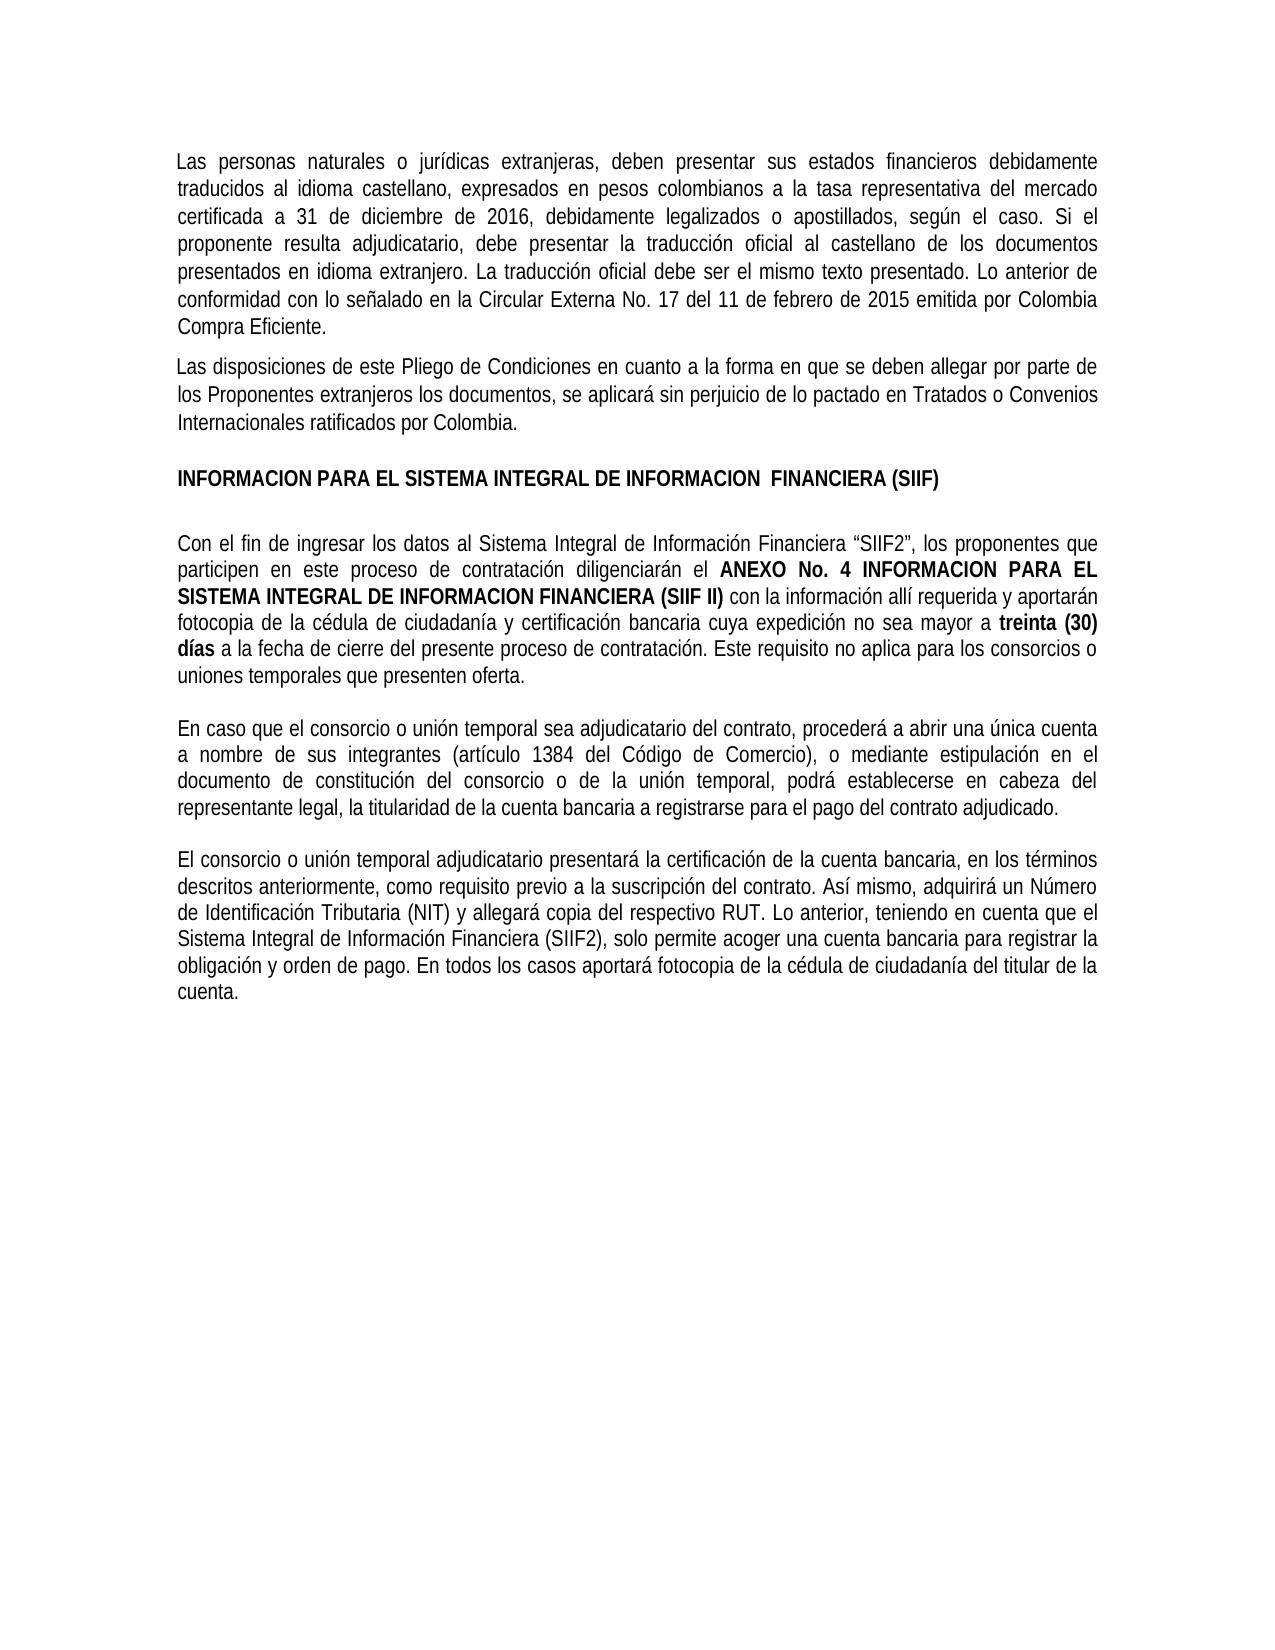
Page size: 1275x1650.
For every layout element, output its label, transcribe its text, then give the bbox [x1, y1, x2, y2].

text El consorcio o unión temporal adjudicatario presentará la certificación de la cuenta bancaria, en los términos descritos anteriormente, como requisito previo a la suscripción del contrato. Así mismo, adquirirá un Número de Identificación Tributaria (NIT) y allegará copia del respectivo RUT. Lo anterior, teniendo en cuenta que el Sistema Integral de Información Financiera (SIIF2), solo permite acoger una cuenta bancaria para registrar la obligación y orden de pago. En todos los casos aportará fotocopia de la cédula de ciudadanía del titular de la cuenta. [177, 846, 1098, 1004]
text Las disposiciones de este Pliego de Condiciones en cuanto a la forma en que se deben allegar por parte de los Proponentes extranjeros los documentos, se aplicará sin perjuicio de lo pactado en Tratados o Convenios Internacionales ratificados por Colombia. [176, 353, 1098, 435]
text INFORMACION PARA EL SISTEMA INTEGRAL DE INFORMACION FINANCIERA (SIIF) [177, 465, 1098, 491]
text Con el fin de ingresar los datos al Sistema Integral de Información Financiera “SIIF2”, los proponentes que participen en este proceso de contratación diligenciarán el ANEXO No. 4 INFORMACION PARA EL SISTEMA INTEGRAL DE INFORMACION FINANCIERA (SIIF II) con la información allí requerida y aportarán fotocopia de la cédula de ciudadanía y certificación bancaria cuya expedición no sea mayor a treinta (30) días a la fecha de cierre del presente proceso de contratación. Este requisito no aplica para los consorcios o uniones temporales que presenten oferta. [177, 530, 1098, 688]
text En caso que el consorcio o unión temporal sea adjudicatario del contrato, procederá a abrir una única cuenta a nombre de sus integrantes (artículo 1384 del Código de Comercio), o mediante estipulación en el documento de constitución del consorcio o de la unión temporal, podrá establecerse en cabeza del representante legal, la titularidad de la cuenta bancaria a registrarse para el pago del contrato adjudicado. [177, 714, 1098, 820]
text Las personas naturales o jurídicas extranjeras, deben presentar sus estados financieros debidamente traducidos al idioma castellano, expresados en pesos colombianos a la tasa representativa del mercado certificada a 31 de diciembre de 2016, debidamente legalizados o apostillados, según el caso. Si el proponente resulta adjudicatario, debe presentar la traducción oficial al castellano de los documentos presentados en idioma extranjero. La traducción oficial debe ser el mismo texto presentado. Lo anterior de conformidad con lo señalado en la Circular Externa No. 17 del 11 de febrero de 2015 emitida por Colombia Compra Eficiente. [176, 148, 1098, 339]
